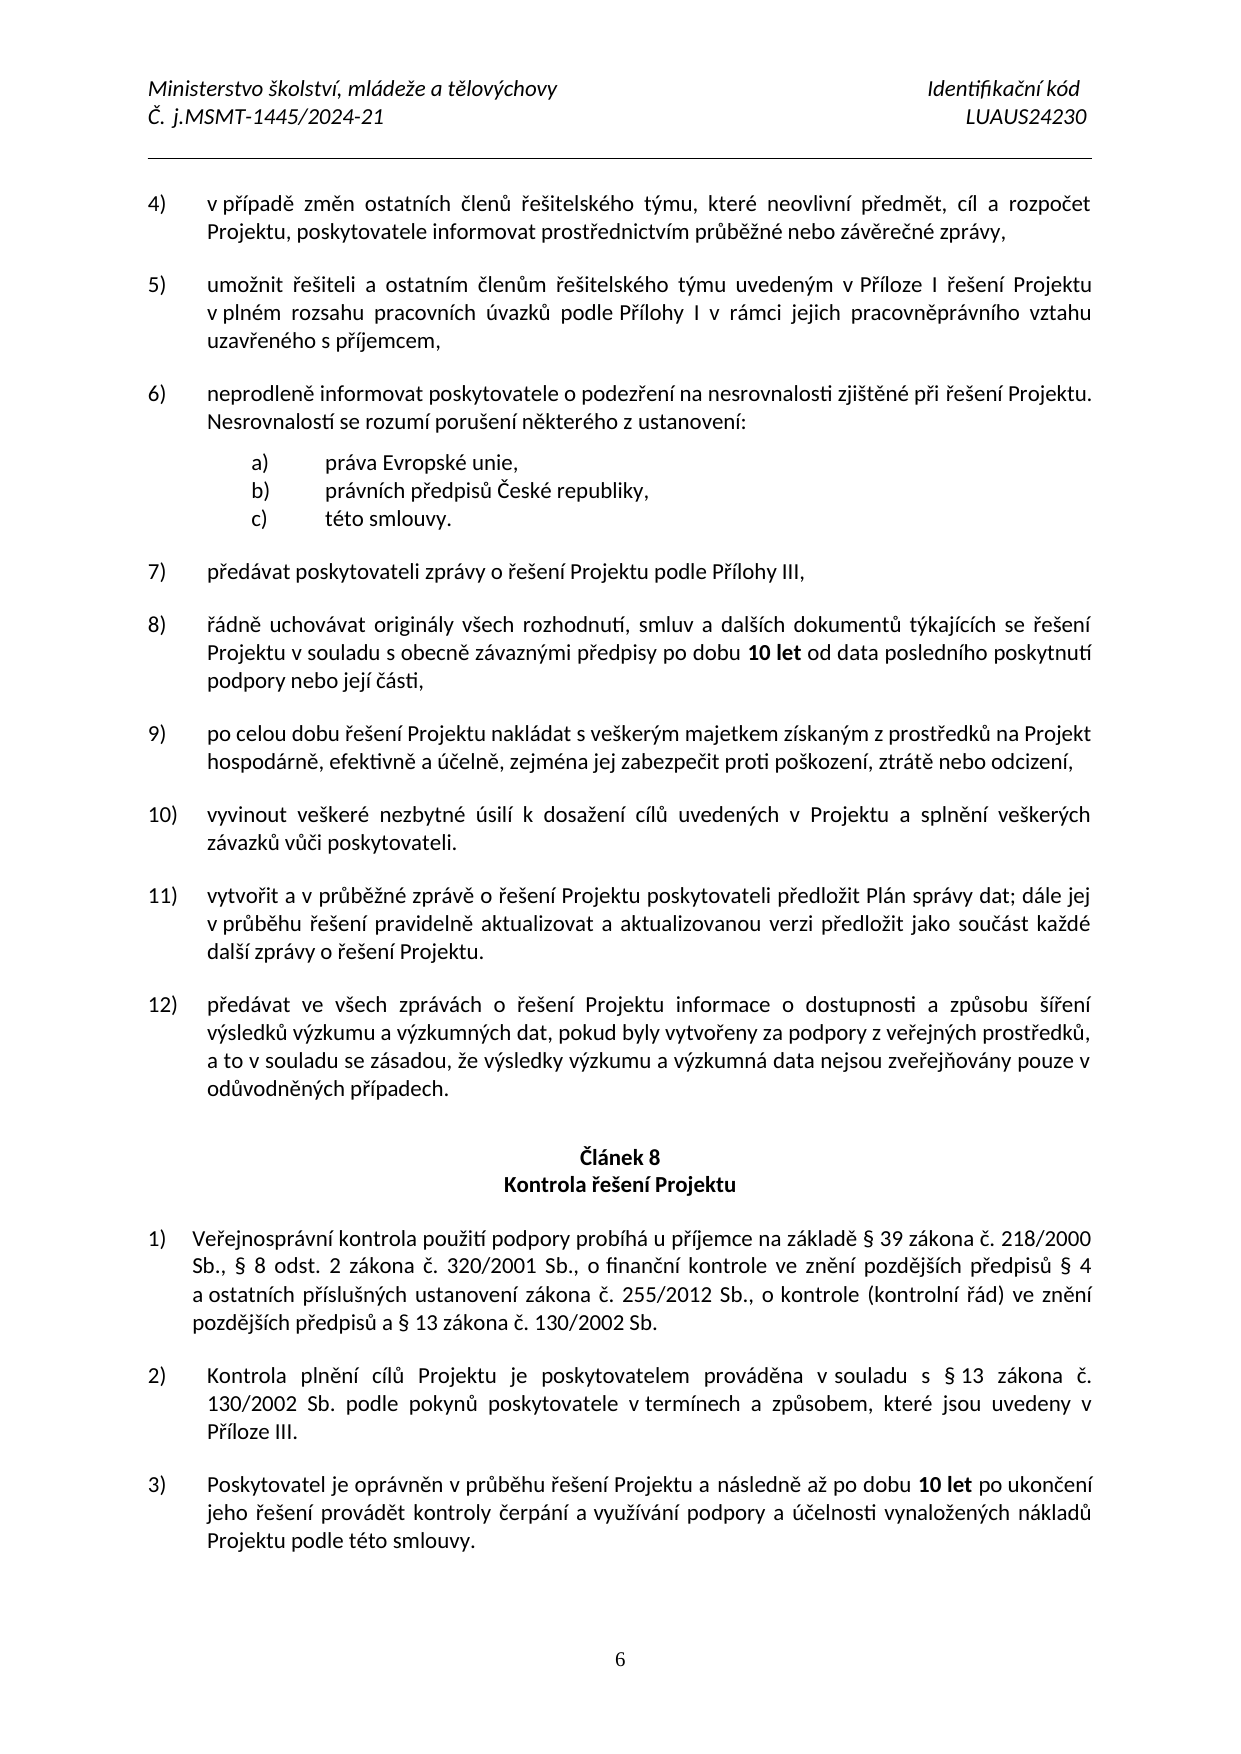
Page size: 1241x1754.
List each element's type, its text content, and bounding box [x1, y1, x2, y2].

list Veřejnosprávní kontrola použití podpory probíhá u příjemce na základě § 39 zákona č. 218/2000 Sb., § 8 odst. 2 zákona č. 320/2001 Sb., o finanční kontrole ve znění pozdějších předpisů § 4 a ostatních příslušných ustanovení zákona č. 255/2012 Sb., o kontrole (kontrolní řád) ve znění pozdějších předpisů a § 13 zákona č. 130/2002 Sb. [148, 1224, 1092, 1336]
list po celou dobu řešení Projektu nakládat s veškerým majetkem získaným z prostředků na Projekt hospodárně, efektivně a účelně, zejména jej zabezpečit proti poškození, ztrátě nebo odcizení, [148, 719, 1092, 775]
list vyvinout veškeré nezbytné úsilí k dosažení cílů uvedených v Projektu a splnění veškerých závazků vůči poskytovateli. [148, 800, 1092, 856]
list neprodleně informovat poskytovatele o podezření na nesrovnalosti zjištěné při řešení Projektu. Nesrovnalostí se rozumí porušení některého z ustanovení: [148, 379, 1092, 435]
list vytvořit a v průběžné zprávě o řešení Projektu poskytovateli předložit Plán správy dat; dále jej v průběhu řešení pravidelně aktualizovat a aktualizovanou verzi předložit jako součást každé další zprávy o řešení Projektu. [148, 881, 1092, 965]
list řádně uchovávat originály všech rozhodnutí, smluv a dalších dokumentů týkajících se řešení Projektu v souladu s obecně závaznými předpisy po dobu 10 let od data posledního poskytnutí podpory nebo její části, [148, 610, 1092, 694]
list umožnit řešiteli a ostatním členům řešitelského týmu uvedeným v Příloze I řešení Projektu v plném rozsahu pracovních úvazků podle Přílohy I v rámci jejich pracovněprávního vztahu uzavřeného s příjemcem, [148, 270, 1092, 354]
list Kontrola plnění cílů Projektu je poskytovatelem prováděna v souladu s § 13 zákona č. 130/2002 Sb. podle pokynů poskytovatele v termínech a způsobem, které jsou uvedeny v Příloze III. [148, 1361, 1092, 1445]
text Kontrola řešení Projektu [148, 1171, 1092, 1199]
text Článek 8 [148, 1143, 1092, 1171]
list předávat poskytovateli zprávy o řešení Projektu podle Přílohy III, [148, 557, 1092, 585]
list předávat ve všech zprávách o řešení Projektu informace o dostupnosti a způsobu šíření výsledků výzkumu a výzkumných dat, pokud byly vytvořeny za podpory z veřejných prostředků, a to v souladu se zásadou, že výsledky výzkumu a výzkumná data nejsou zveřejňovány pouze v odůvodněných případech. [148, 990, 1092, 1102]
list této smlouvy. [221, 504, 1092, 532]
list Poskytovatel je oprávněn v průběhu řešení Projektu a následně až po dobu 10 let po ukončení jeho řešení provádět kontroly čerpání a využívání podpory a účelnosti vynaložených nákladů Projektu podle této smlouvy. [148, 1470, 1092, 1554]
list právních předpisů České republiky, [221, 476, 1092, 504]
list práva Evropské unie, [221, 448, 1092, 476]
list v případě změn ostatních členů řešitelského týmu, které neovlivní předmět, cíl a rozpočet Projektu, poskytovatele informovat prostřednictvím průběžné nebo závěrečné zprávy, [148, 189, 1092, 245]
